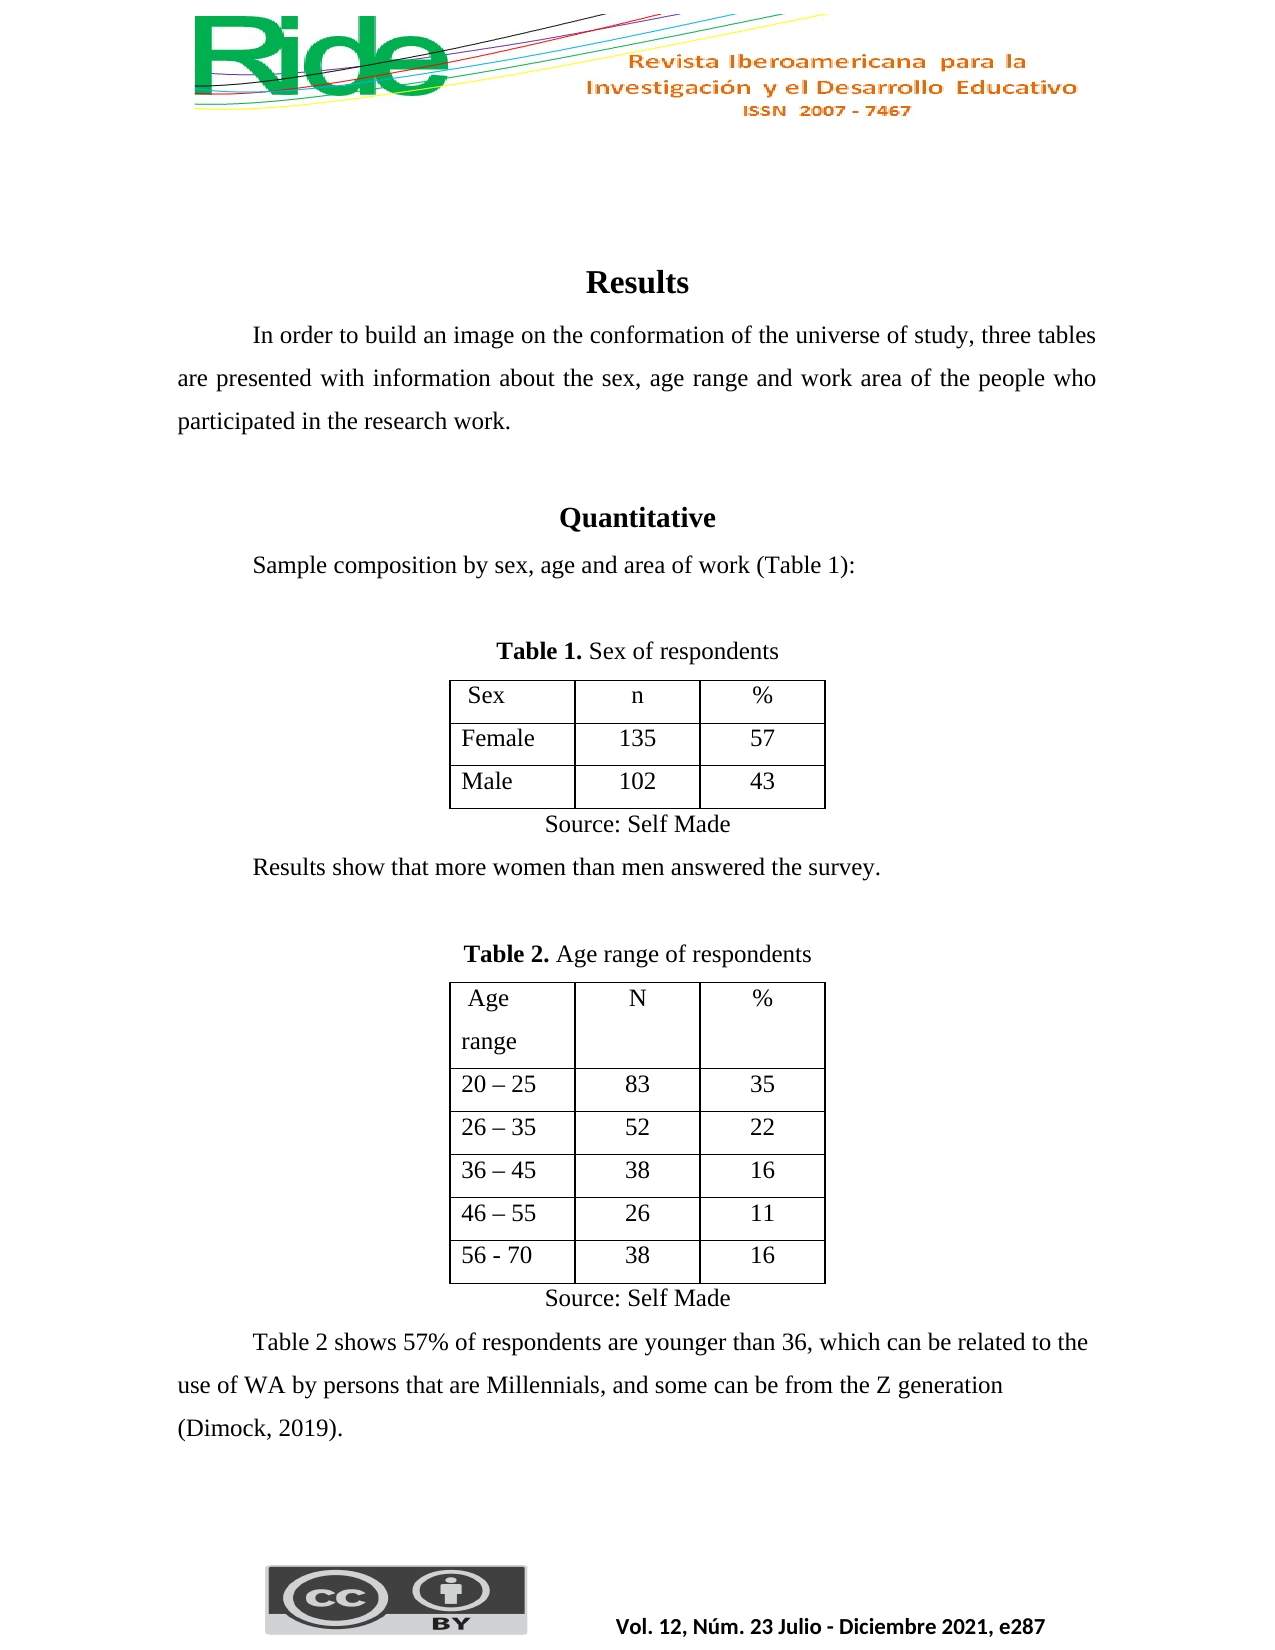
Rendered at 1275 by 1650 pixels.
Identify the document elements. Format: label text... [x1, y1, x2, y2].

text Results show that more women than men answered the survey. [177, 852, 1098, 881]
table_cell 46 – 55 [451, 1198, 574, 1239]
table_cell 22 [701, 1112, 824, 1154]
table_cell 11 [701, 1198, 824, 1239]
picture [194, 14, 1081, 119]
picture [265, 1565, 528, 1635]
table_header % [701, 983, 824, 1068]
table_cell 20 – 25 [451, 1069, 574, 1111]
text In order to build an image on the conformation of the universe of study, three tables are presented with information about the sex, age range and work area of the people who participated in the research work. [177, 320, 1098, 435]
table_cell 16 [701, 1241, 824, 1282]
table_cell 38 [576, 1155, 699, 1197]
table_cell 35 [701, 1069, 824, 1111]
table_header n [576, 681, 699, 722]
table_cell 102 [576, 766, 699, 808]
text Table 2 shows 57% of respondents are younger than 36, which can be related to the use of WA by persons that are Millennials, and some can be from the Z generation . [177, 1327, 1098, 1442]
table_cell 57 [701, 724, 824, 765]
table_cell 56 - 70 [451, 1241, 574, 1282]
table_cell 26 [576, 1198, 699, 1239]
table_cell 36 – 45 [451, 1155, 574, 1197]
text Sample composition by sex, age and area of work (Table 1): [177, 550, 1098, 579]
table_cell 38 [576, 1241, 699, 1282]
text Source: Self Made [177, 1283, 1098, 1312]
table_cell Female [451, 724, 574, 765]
table_header Age range [451, 983, 574, 1068]
table_cell 83 [576, 1069, 699, 1111]
table_cell 16 [701, 1155, 824, 1197]
text Results [177, 263, 1098, 301]
table_cell 43 [701, 766, 824, 808]
table_header % [701, 681, 824, 722]
table_cell 26 – 35 [451, 1112, 574, 1154]
table_cell 135 [576, 724, 699, 765]
text Quantitative [177, 500, 1098, 533]
table_cell 52 [576, 1112, 699, 1154]
text Table 1. Sex of respondents [177, 636, 1098, 665]
table_header Sex [451, 681, 574, 722]
text Table 2. Age range of respondents [177, 939, 1098, 967]
table_cell Male [451, 766, 574, 808]
table_header N [576, 983, 699, 1068]
text Source: Self Made [177, 809, 1098, 838]
